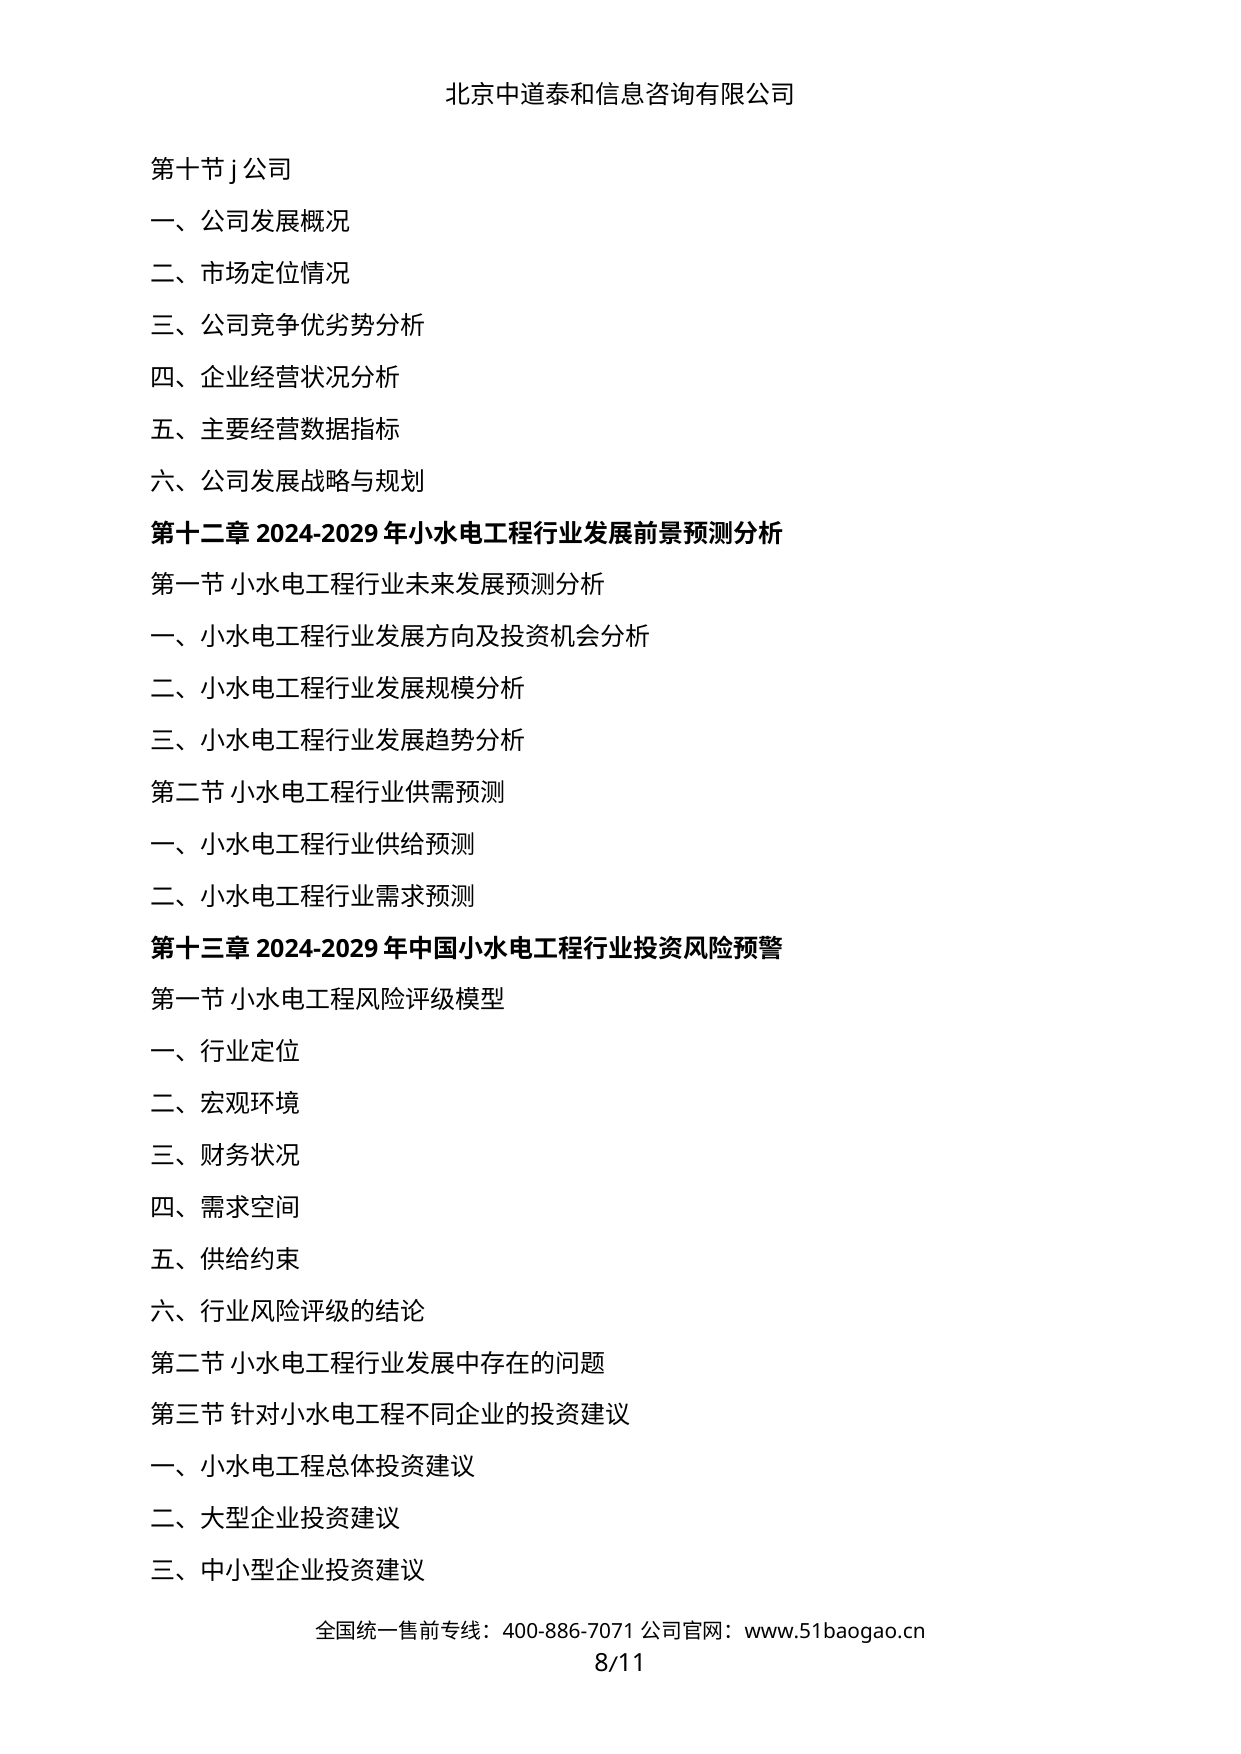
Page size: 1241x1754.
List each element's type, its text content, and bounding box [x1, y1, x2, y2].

text 一、行业定位 [150, 1032, 1090, 1068]
text 第十节 j公司 [150, 150, 1090, 186]
text 六、行业风险评级的结论 [150, 1291, 1090, 1327]
text 第三节 针对小水电工程不同企业的投资建议 [150, 1395, 1090, 1431]
text 三、财务状况 [150, 1136, 1090, 1172]
text 一、小水电工程行业发展方向及投资机会分析 [150, 617, 1090, 653]
text 四、企业经营状况分析 [150, 357, 1090, 394]
text 第十二章 2024-2029年小水电工程行业发展前景预测分析 [150, 513, 1090, 549]
text 第十三章 2024-2029年中国小水电工程行业投资风险预警 [150, 928, 1090, 964]
text 六、公司发展战略与规划 [150, 461, 1090, 497]
text 二、市场定位情况 [150, 254, 1090, 290]
text 五、供给约束 [150, 1239, 1090, 1276]
text 二、宏观环境 [150, 1084, 1090, 1120]
text 三、小水电工程行业发展趋势分析 [150, 721, 1090, 757]
text 一、小水电工程行业供给预测 [150, 824, 1090, 861]
text 四、需求空间 [150, 1187, 1090, 1224]
text 三、公司竞争优劣势分析 [150, 306, 1090, 342]
text 第一节 小水电工程行业未来发展预测分析 [150, 565, 1090, 601]
text 第二节 小水电工程行业供需预测 [150, 772, 1090, 809]
text 二、小水电工程行业需求预测 [150, 876, 1090, 912]
text 第二节 小水电工程行业发展中存在的问题 [150, 1343, 1090, 1379]
text 二、小水电工程行业发展规模分析 [150, 669, 1090, 705]
text 一、公司发展概况 [150, 202, 1090, 238]
text 三、中小型企业投资建议 [150, 1551, 1090, 1587]
text 第一节 小水电工程风险评级模型 [150, 980, 1090, 1016]
text 五、主要经营数据指标 [150, 409, 1090, 446]
text 一、小水电工程总体投资建议 [150, 1447, 1090, 1483]
text 二、大型企业投资建议 [150, 1499, 1090, 1535]
